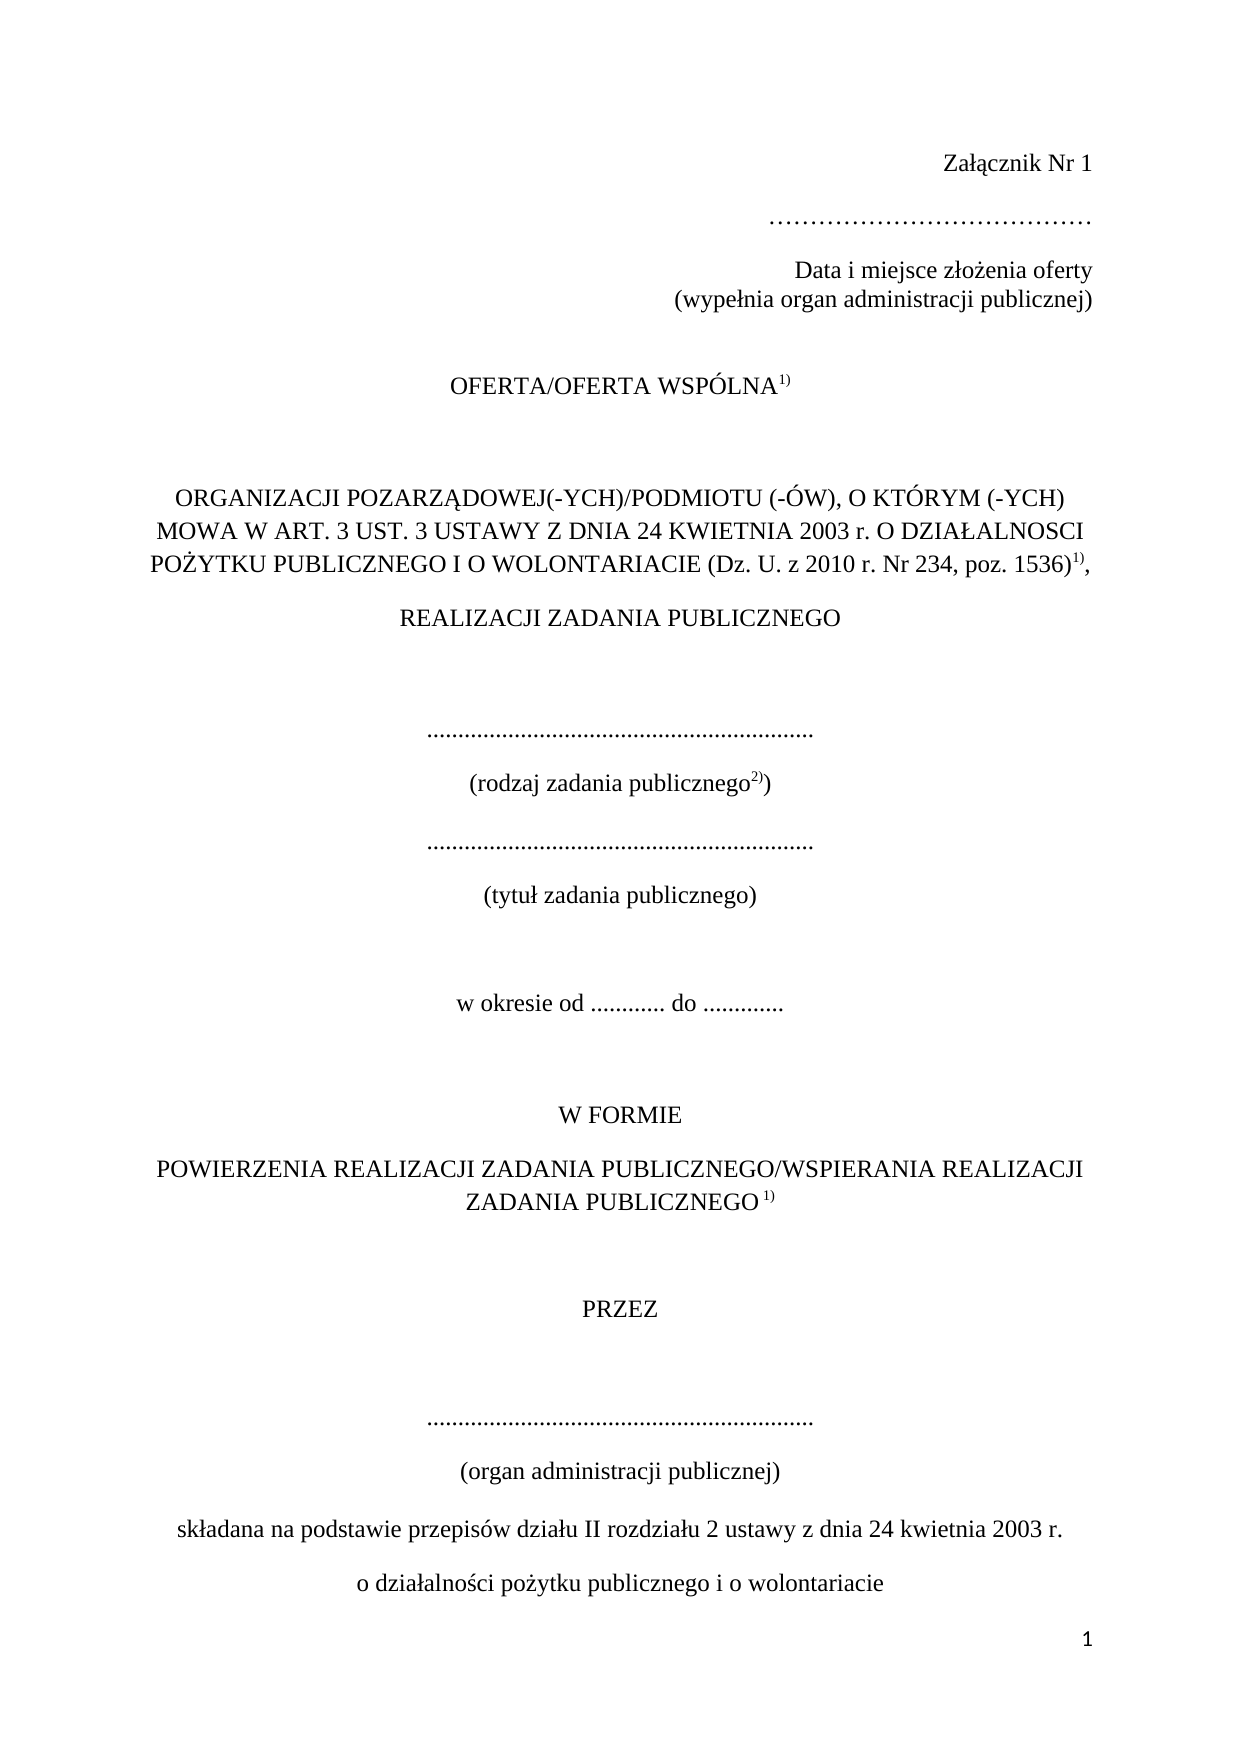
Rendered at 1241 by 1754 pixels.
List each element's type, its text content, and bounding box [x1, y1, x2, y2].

text (tytuł zadania publicznego) [148, 880, 1093, 909]
text POWIERZENIA REALIZACJI ZADANIA PUBLICZNEGO/WSPIERANIA REALIZACJI ZADANIA PUBLICZNEGO 1) [148, 1154, 1093, 1215]
text Załącznik Nr 1 [148, 148, 1093, 176]
text (rodzaj zadania publicznego2)) [148, 768, 1093, 797]
text W FORMIE [148, 1100, 1093, 1128]
text .............................................................. [148, 826, 1093, 855]
text składana na podstawie przepisów działu II rozdziału 2 ustawy z dnia 24 kwietnia 2003 r. [148, 1514, 1093, 1543]
text REALIZACJI ZADANIA PUBLICZNEGO [148, 603, 1093, 631]
text w okresie od ............ do ............. [148, 988, 1093, 1017]
text (wypełnia organ administracji publicznej) [148, 284, 1093, 313]
text .............................................................. [148, 714, 1093, 743]
text (organ administracji publicznej) [148, 1456, 1093, 1485]
text ORGANIZACJI POZARZĄDOWEJ(-YCH)/PODMIOTU (-ÓW), O KTÓRYM (-YCH) MOWA W ART. 3 UST. 3 USTAWY Z DNIA 24 KWIETNIA 2003 r. O DZIAŁALNOSCI POŻYTKU PUBLICZNEGO I O WOLONTARIACIE (Dz. U. z 2010 r. Nr 234, poz. 1536)1), [148, 483, 1093, 577]
text OFERTA/OFERTA WSPÓLNA1) [148, 371, 1093, 399]
text o działalności pożytku publicznego i o wolontariacie [148, 1568, 1093, 1597]
text ………………………………… [148, 201, 1093, 230]
text Data i miejsce złożenia oferty [148, 255, 1093, 284]
text .............................................................. [148, 1402, 1093, 1431]
text PRZEZ [148, 1294, 1093, 1323]
